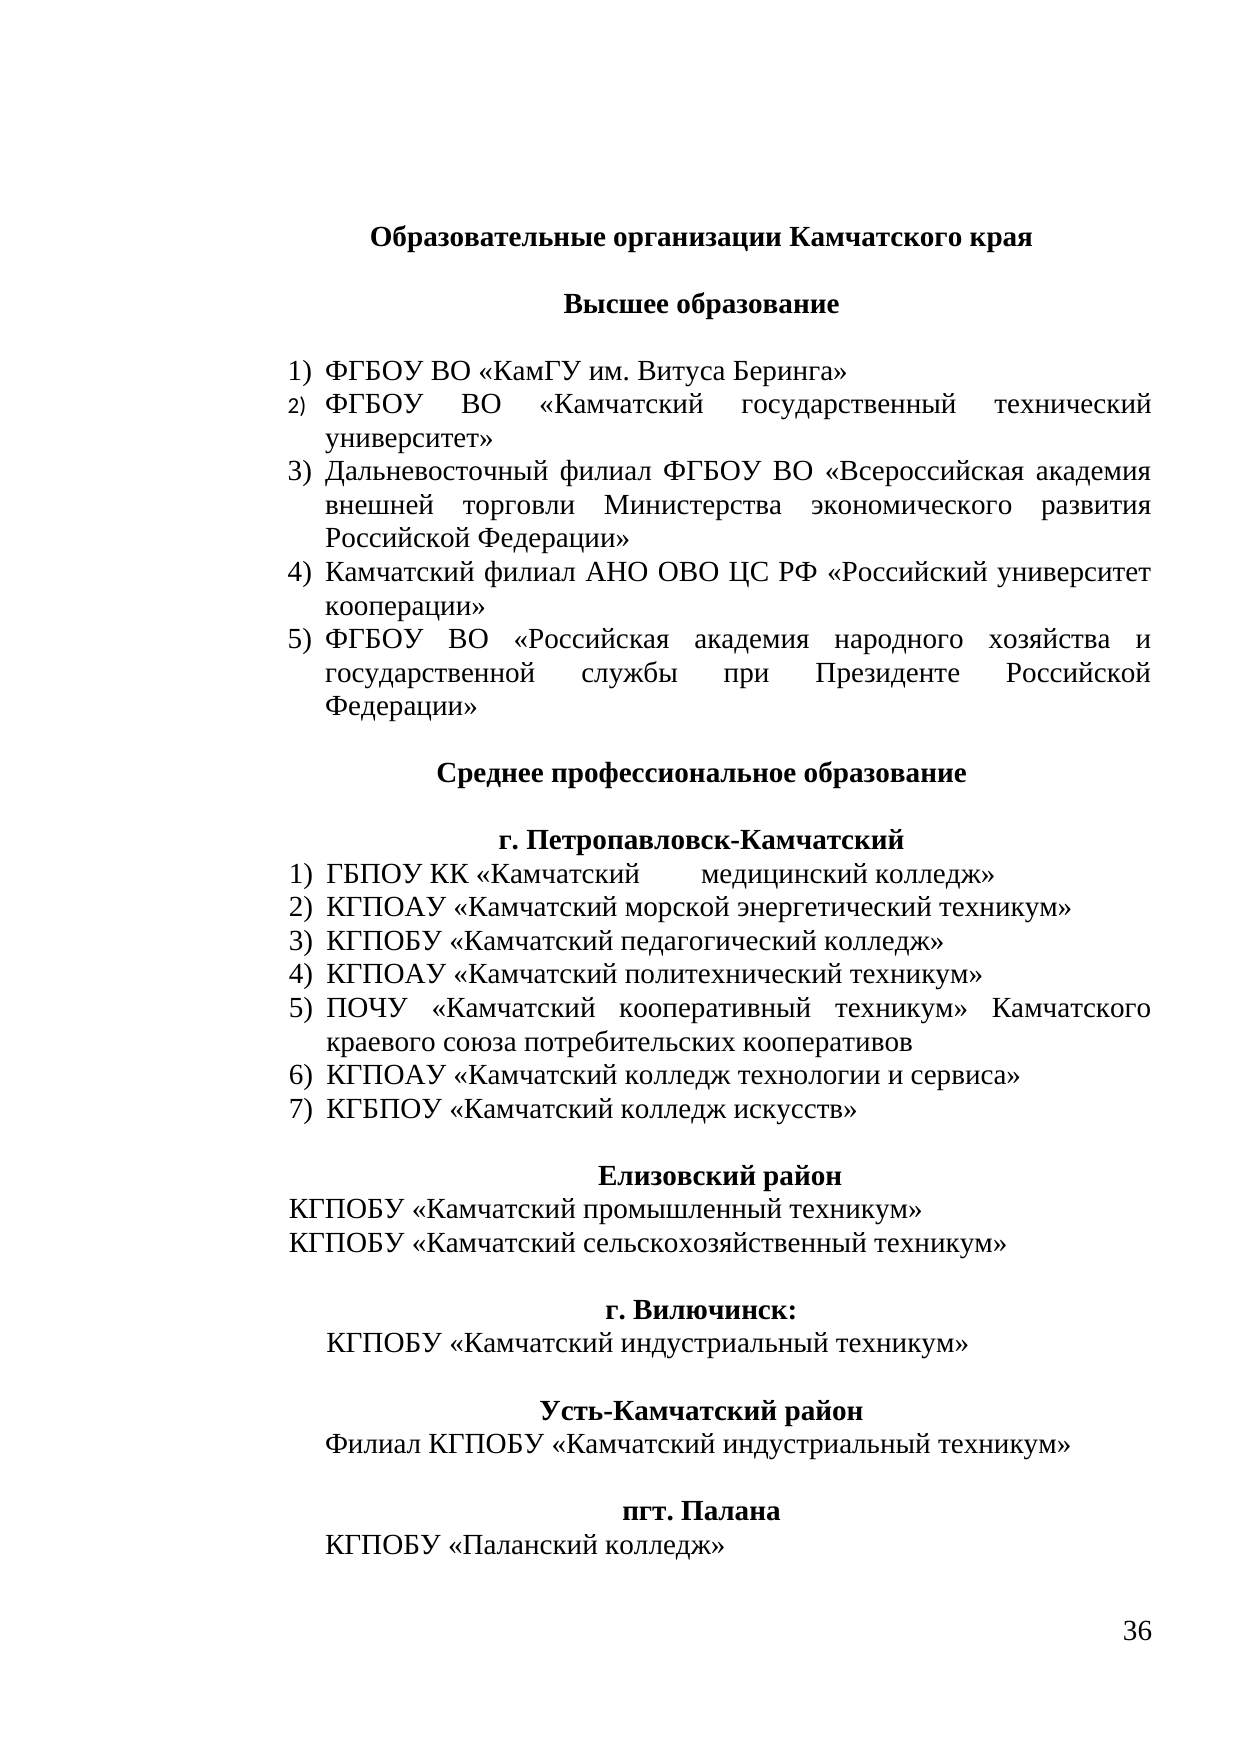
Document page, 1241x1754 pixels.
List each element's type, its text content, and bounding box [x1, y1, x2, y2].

list КГПОАУ «Камчатский морской энергетический техникум» [288, 889, 1152, 923]
list КГПОБУ «Камчатский педагогический колледж» [288, 923, 1152, 957]
list КГПОАУ «Камчатский колледж технологии и сервиса» [288, 1057, 1152, 1091]
list КГБПОУ «Камчатский колледж искусств» [288, 1091, 1152, 1124]
text г. Петропавловск-Камчатский [177, 822, 1152, 856]
text пгт. Палана [177, 1493, 1152, 1527]
list ФГБОУ ВО «КамГУ им. Витуса Беринга» [287, 353, 1152, 386]
text Елизовский район [288, 1158, 1152, 1191]
list ФГБОУ ВО «Российская академия народного хозяйства и государственной службы при Президенте Российской Федерации» [287, 621, 1152, 722]
list ПОЧУ «Камчатский кооперативный техникум» Камчатского краевого союза потребительских кооперативов [288, 990, 1152, 1057]
text Филиал КГПОБУ «Камчатский индустриальный техникум» [251, 1426, 1152, 1460]
list Камчатский филиал АНО ОВО ЦС РФ «Российский университет кооперации» [287, 554, 1152, 621]
list КГПОБУ «Камчатский индустриальный техникум» [326, 1326, 1152, 1359]
list ГБПОУ КК «Камчатский медицинский колледж» [288, 856, 1152, 889]
list Дальневосточный филиал ФГБОУ ВО «Всероссийская академия внешней торговли Министерства экономического развития Российской Федерации» [287, 453, 1152, 554]
text Высшее образование [177, 286, 1152, 319]
list ФГБОУ ВО «Камчатский государственный технический университет» [287, 386, 1152, 453]
text КГПОБУ «Камчатский промышленный техникум» [288, 1191, 1152, 1225]
text Усть-Камчатский район [177, 1393, 1152, 1426]
text КГПОБУ «Камчатский сельскохозяйственный техникум» [288, 1225, 1152, 1258]
text Образовательные организации Камчатского края [177, 219, 1152, 252]
text Среднее профессиональное образование [177, 755, 1152, 789]
text г. Вилючинск: [177, 1292, 1152, 1326]
list КГПОАУ «Камчатский политехнический техникум» [288, 957, 1152, 990]
text КГПОБУ «Паланский колледж» [251, 1527, 1152, 1560]
